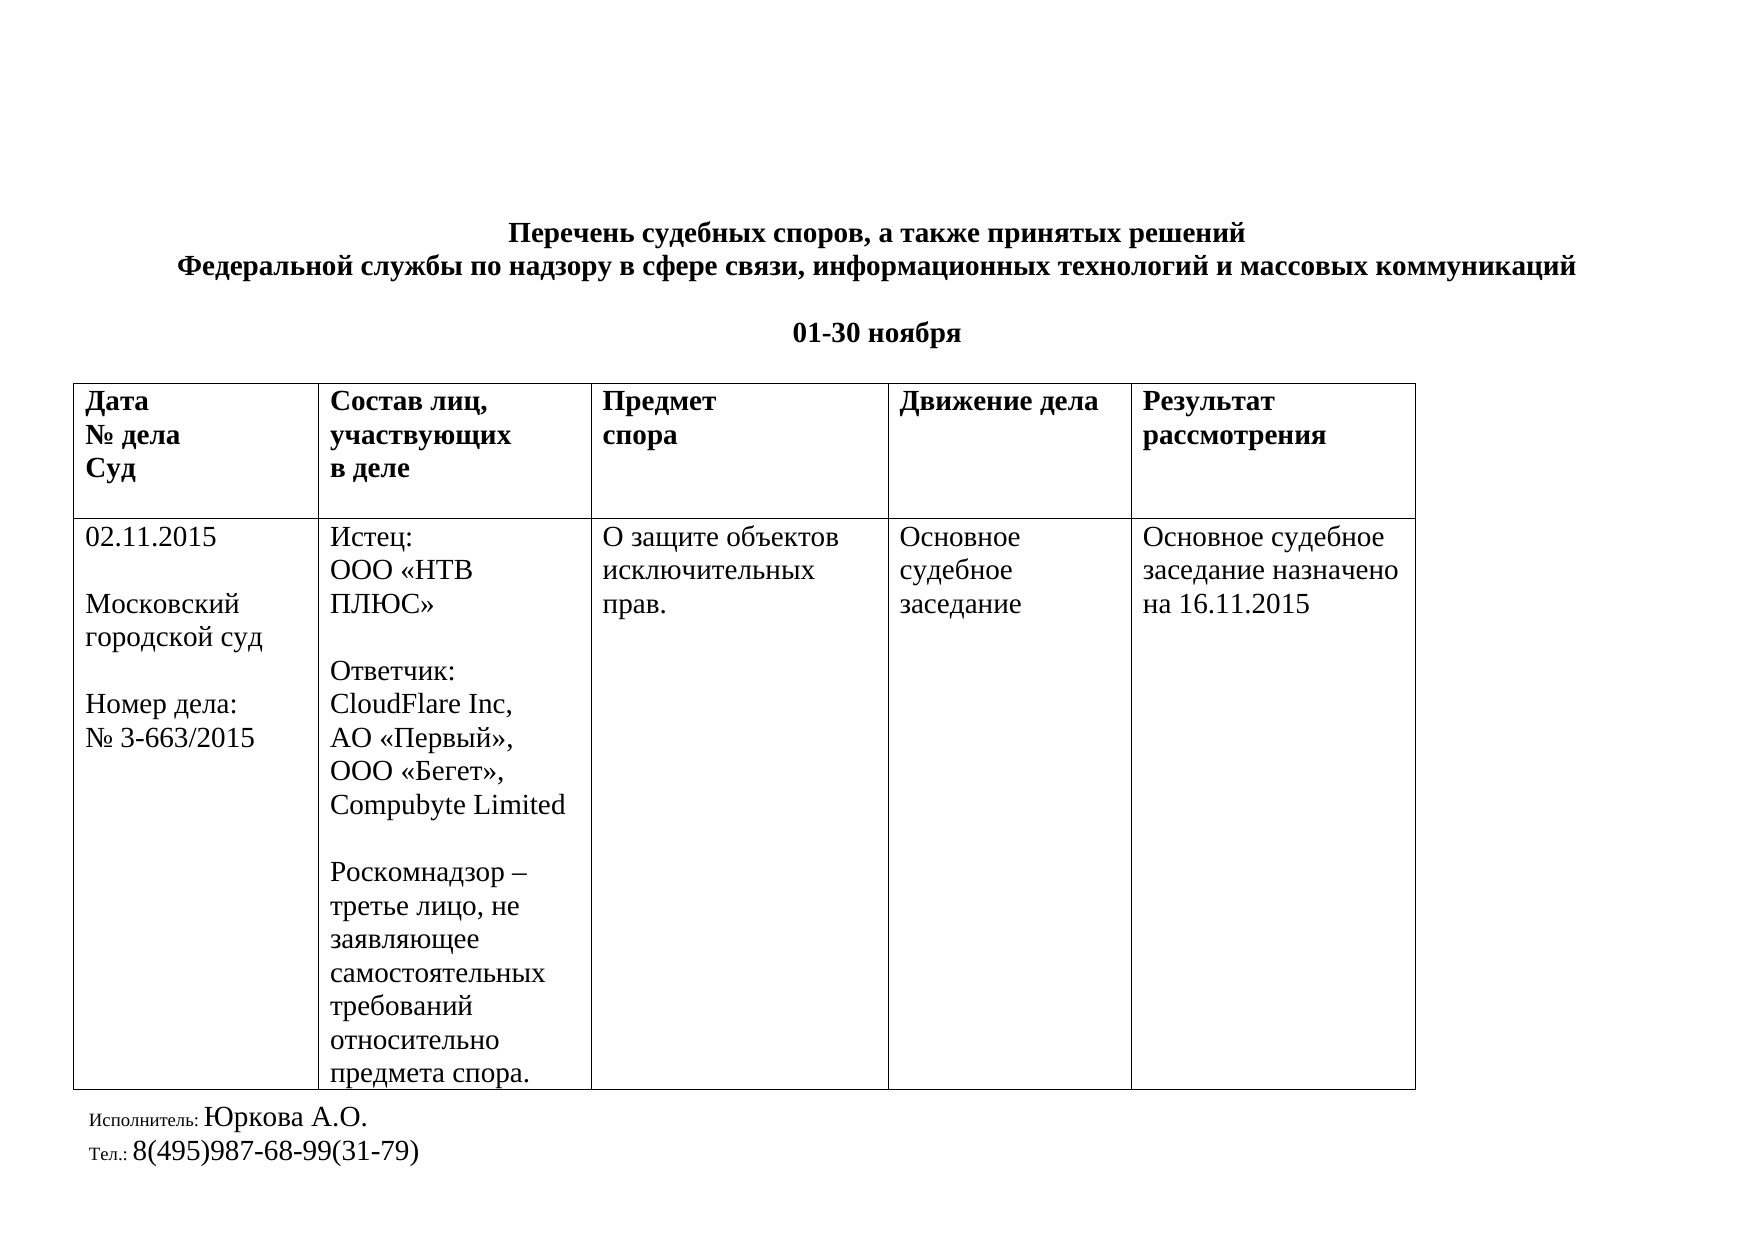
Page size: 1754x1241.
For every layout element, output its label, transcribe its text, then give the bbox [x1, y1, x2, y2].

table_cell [319, 519, 591, 1089]
table_header Результат рассмотрения [1132, 384, 1415, 518]
table_header Состав лиц, участвующих в деле [319, 384, 591, 518]
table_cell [1132, 519, 1415, 1089]
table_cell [74, 519, 318, 1089]
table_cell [889, 519, 1131, 1089]
table_header Движение дела [889, 384, 1131, 518]
table_header Дата № дела Суд [74, 384, 318, 518]
text 01-30 ноября [89, 315, 1665, 349]
text Федеральной службы по надзору в сфере связи, информационных технологий и массовых коммуникаций [89, 248, 1665, 282]
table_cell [592, 519, 888, 1089]
table_header Предмет спора [592, 384, 888, 518]
text Перечень судебных споров, а также принятых решений [89, 215, 1665, 248]
